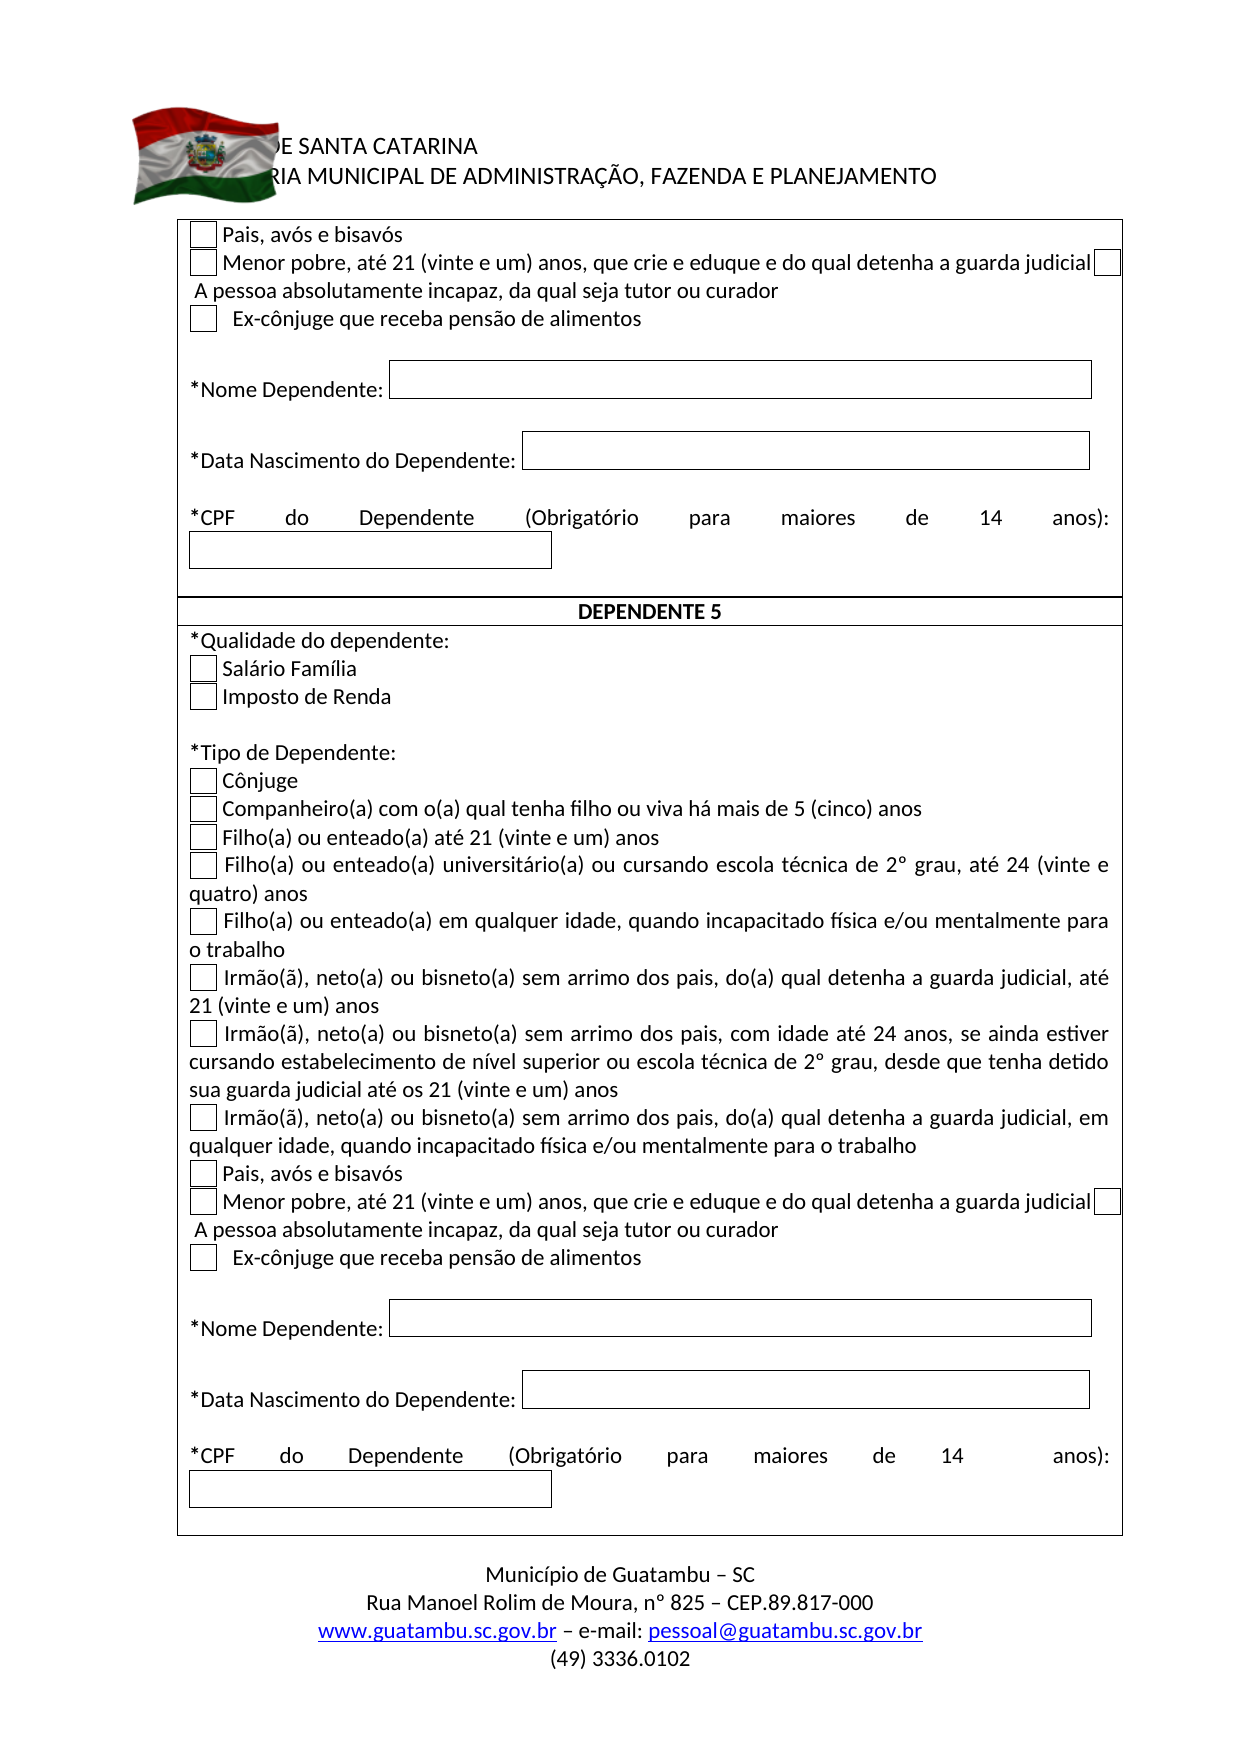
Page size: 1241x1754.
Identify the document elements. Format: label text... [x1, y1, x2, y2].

picture [125, 101, 285, 210]
table_cell DEPENDENTE 5 [178, 598, 1122, 625]
